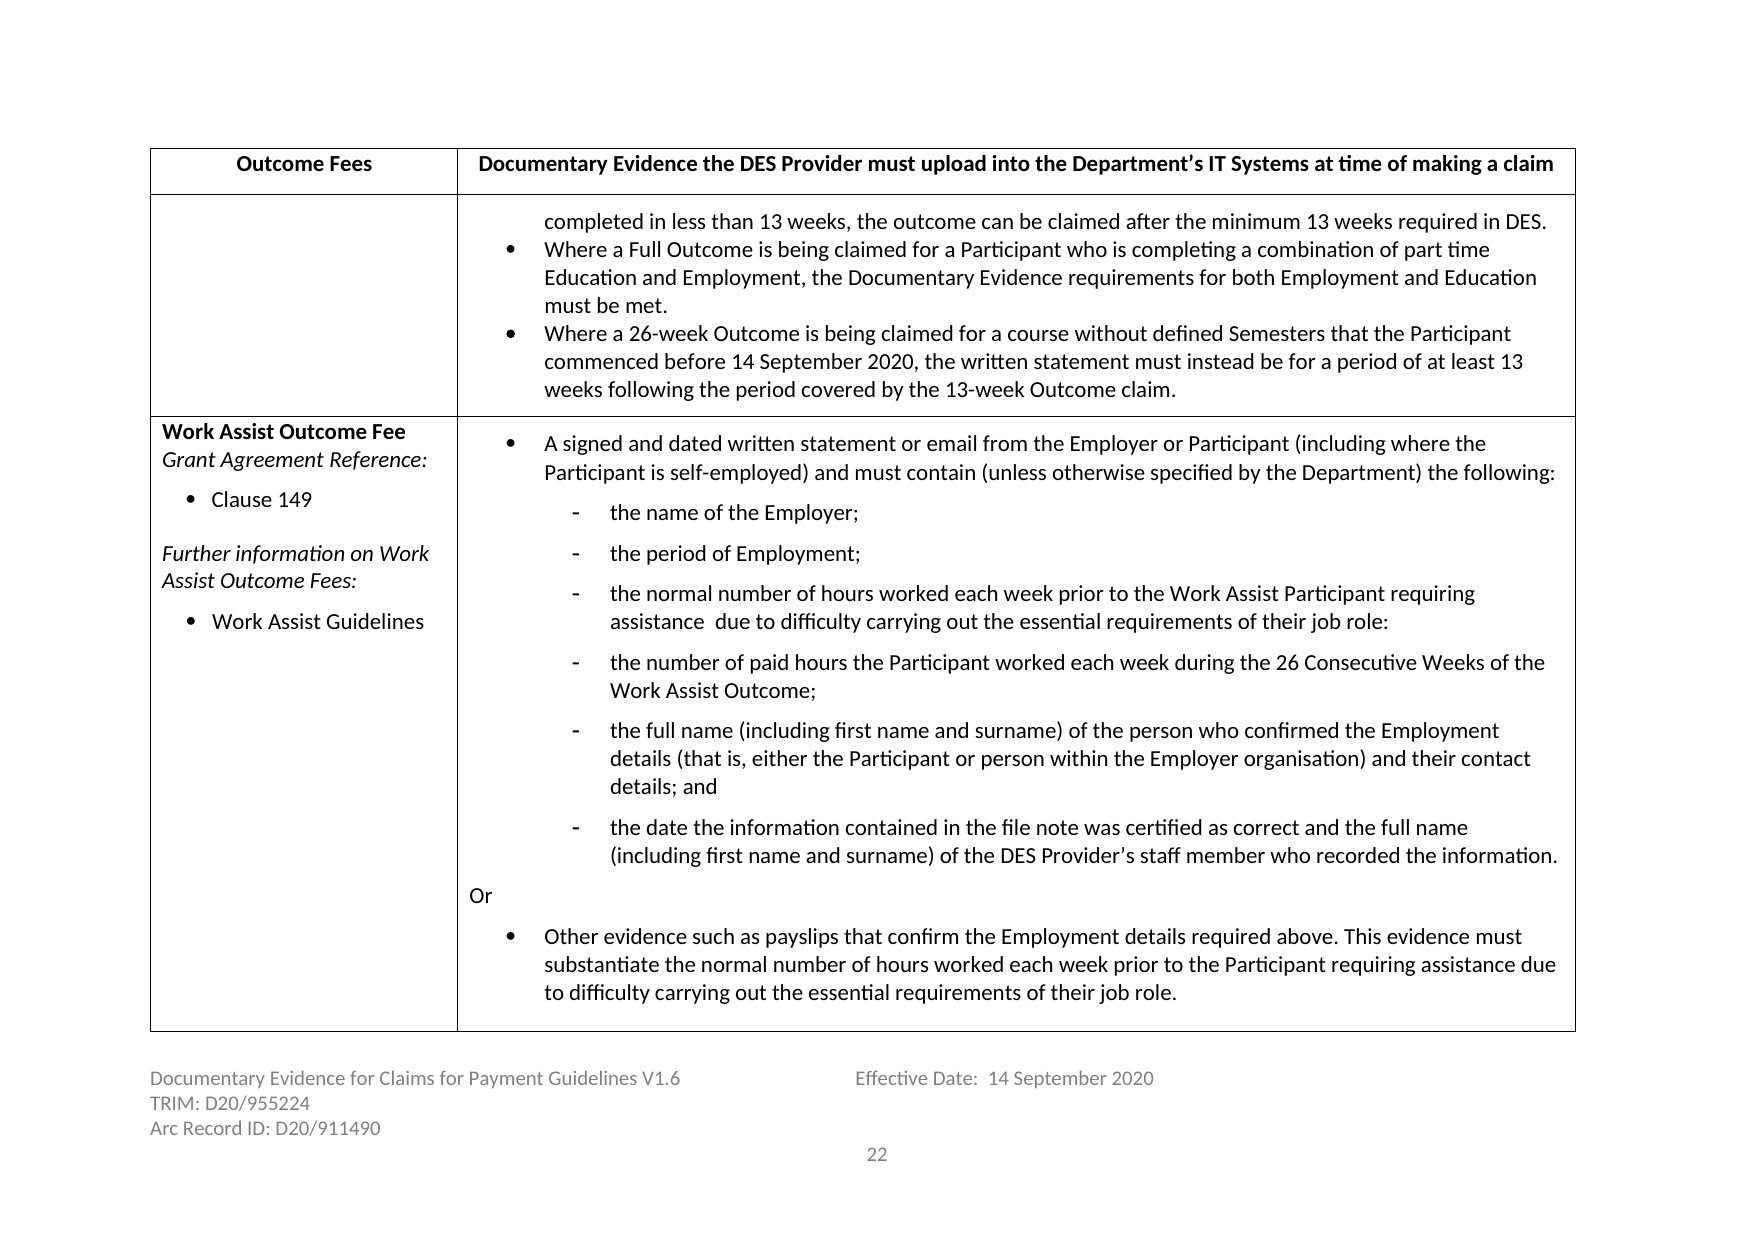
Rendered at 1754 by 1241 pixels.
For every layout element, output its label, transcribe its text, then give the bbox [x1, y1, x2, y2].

table_header Outcome Fees [151, 149, 457, 194]
table_cell A signed and dated written statement or email from the Employer or Participant (including where the Participant is self-employed) and must contain (unless otherwise specified by the Department) the following: the name of the Employer; the period of Employment; the normal number of hours worked each week prior to the Work Assist Participant requiring assistance due to difficulty carrying out the essential requirements of their job role: the number of paid hours the Participant worked each week during the 26 Consecutive Weeks of the Work Assist Outcome; the full name (including first name and surname) of the person who confirmed the Employment details (that is, either the Participant or person within the Employer organisation) and their contact details; and the date the information contained in the file note was certified as correct and the full name (including first name and surname) of the DES Provider’s staff member who recorded the information. Or Other evidence such as payslips that confirm the Employment details required above. This evidence must substantiate the normal number of hours worked each week prior to the Participant requiring assistance due to difficulty carrying out the essential requirements of their job role. [458, 417, 1575, 1031]
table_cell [151, 195, 457, 416]
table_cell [458, 195, 1575, 416]
table_header Documentary Evidence the DES Provider must upload into the Department’s IT Systems at time of making a claim [458, 149, 1575, 194]
table_cell Work Assist Outcome Fee Grant Agreement Reference: Clause 149 Further information on Work Assist Outcome Fees: Work Assist Guidelines [151, 417, 457, 1031]
